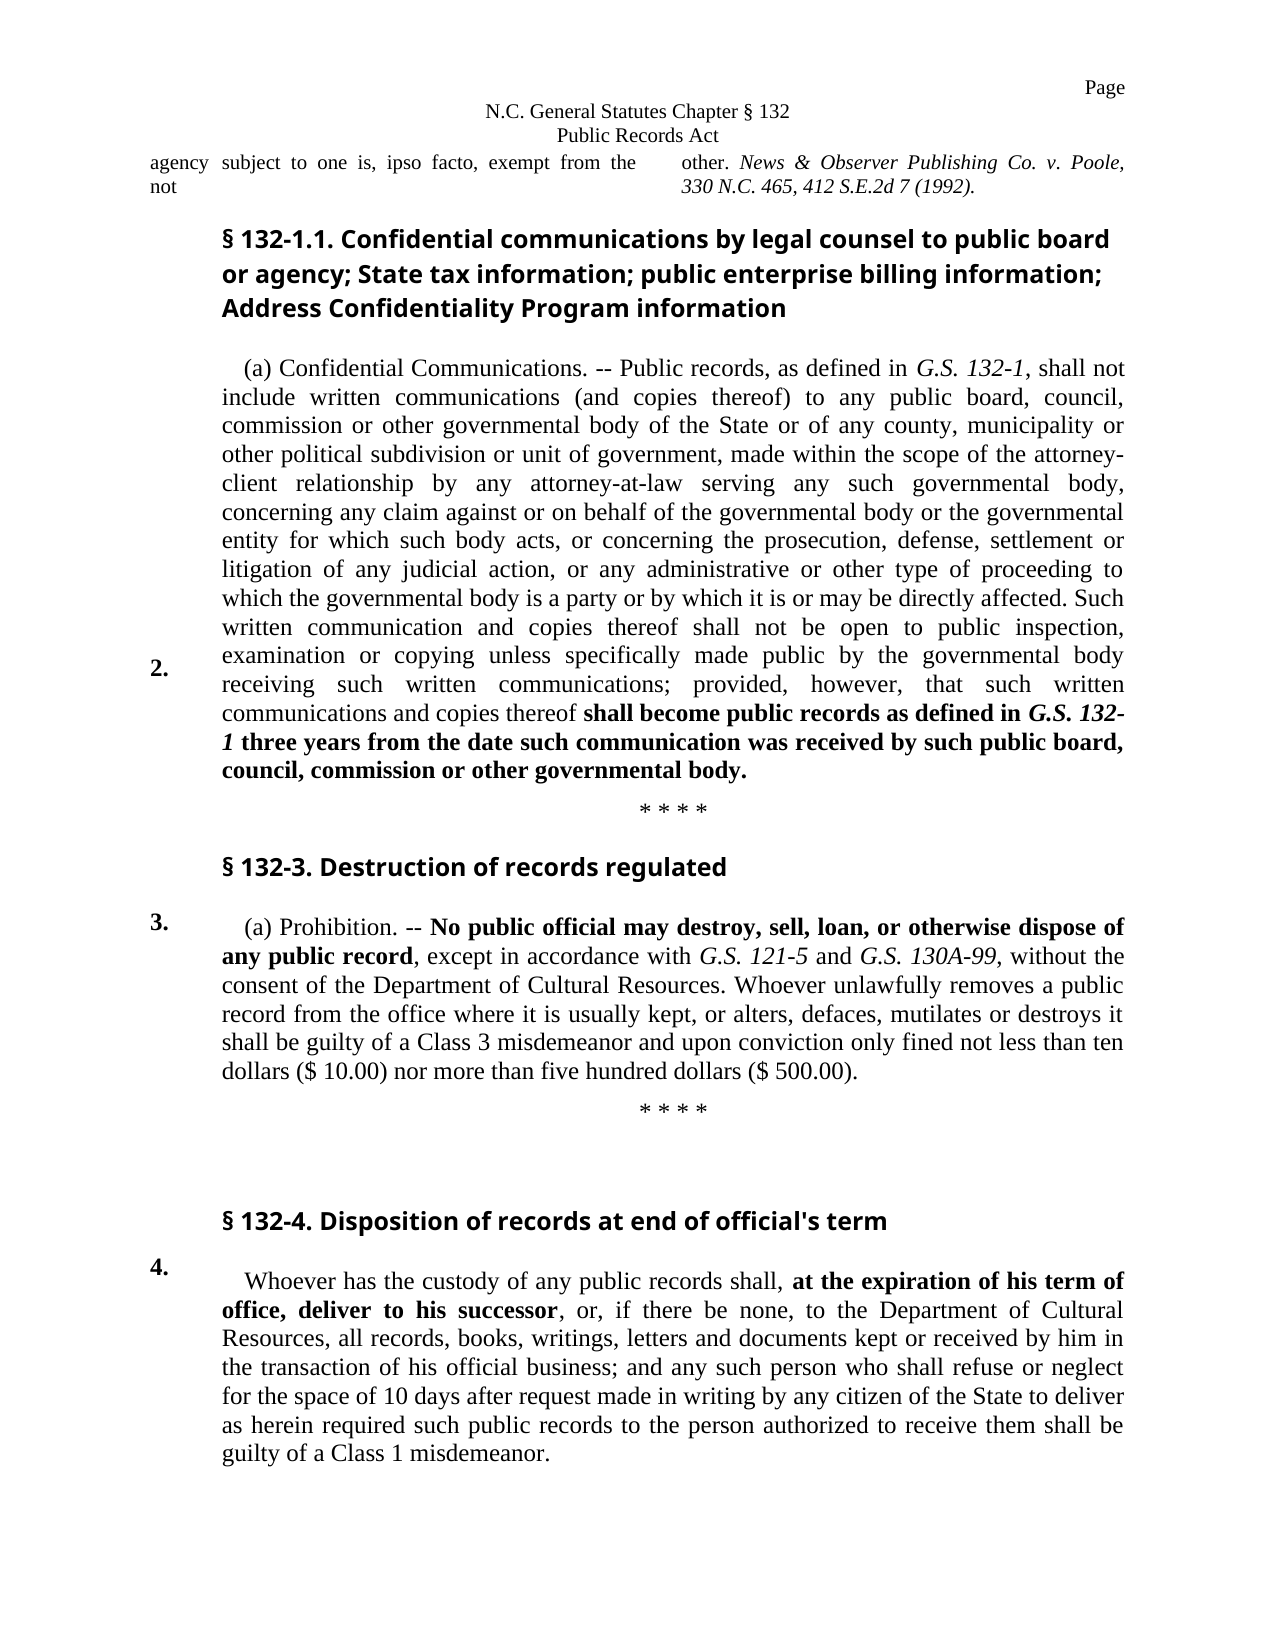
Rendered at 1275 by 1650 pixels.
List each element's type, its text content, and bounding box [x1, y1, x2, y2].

text 2. [150, 653, 222, 682]
text * * * * [222, 1097, 1125, 1126]
text 3. [150, 907, 222, 936]
text (a) Confidential Communications. -- Public records, as defined in G.S. 132-1, shall not include written communications (and copies thereof) to any public board, council, commission or other governmental body of the State or of any county, municipality or other political subdivision or unit of government, made within the scope of the attorney-client relationship by any attorney-at-law serving any such governmental body, concerning any claim against or on behalf of the governmental body or the governmental entity for which such body acts, or concerning the prosecution, defense, settlement or litigation of any judicial action, or any administrative or other type of proceeding to which the governmental body is a party or by which it is or may be directly affected. Such written communication and copies thereof shall not be open to public inspection, examination or copying unless specifically made public by the governmental body receiving such written communications; provided, however, that such written communications and copies thereof shall become public records as defined in G.S. 132-1 three years from the date such communication was received by such public board, council, commission or other governmental body. [222, 353, 1125, 784]
text § 132-3. Destruction of records regulated [222, 850, 1125, 884]
text (a) Prohibition. -- No public official may destroy, sell, loan, or otherwise dispose of any public record, except in accordance with G.S. 121-5 and G.S. 130A-99, without the consent of the Department of Cultural Resources. Whoever unlawfully removes a public record from the office where it is usually kept, or alters, defaces, mutilates or destroys it shall be guilty of a Class 3 misdemeanor and upon conviction only fined not less than ten dollars ($ 10.00) nor more than five hundred dollars ($ 500.00). [222, 912, 1125, 1085]
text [681, 150, 1125, 198]
text Whoever has the custody of any public records shall, at the expiration of his term of office, deliver to his successor, or, if there be none, to the Department of Cultural Resources, all records, books, writings, letters and documents kept or received by him in the transaction of his official business; and any such person who shall refuse or neglect for the space of 10 days after request made in writing by any citizen of the State to deliver as herein required such public records to the person authorized to receive them shall be guilty of a Class 1 misdemeanor. [222, 1266, 1125, 1467]
text * * * * [222, 797, 1125, 826]
text 4. [150, 1252, 222, 1281]
text § 132-1.1. Confidential communications by legal counsel to public board or agency; State tax information; public enterprise billing information; Address Confidentiality Program information [222, 222, 1125, 324]
text § 132-4. Disposition of records at end of official's term [222, 1203, 1125, 1237]
